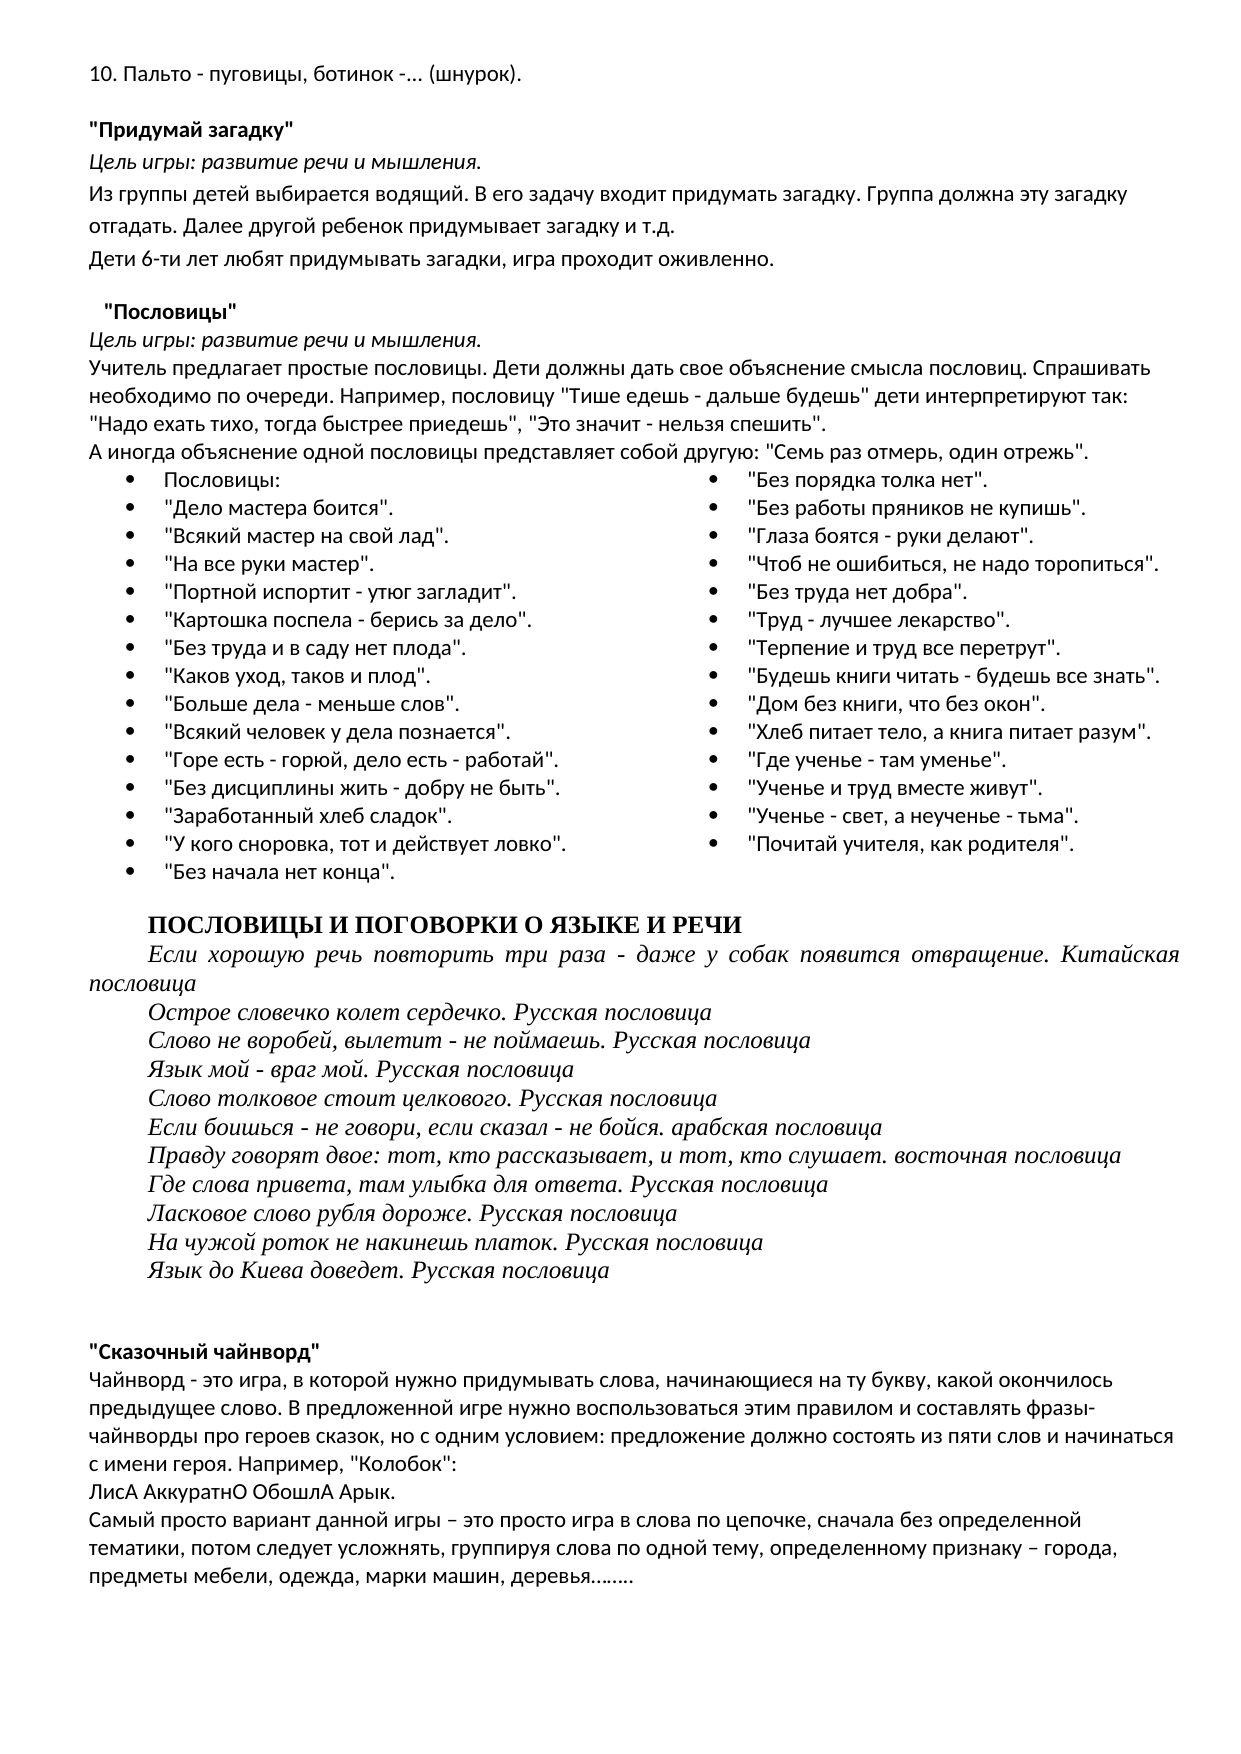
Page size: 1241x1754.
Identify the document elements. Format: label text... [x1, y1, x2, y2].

list "Будешь книги читать - будешь все знать". [709, 661, 1181, 689]
list "Труд - лучшее лекарство". [709, 605, 1181, 633]
text 10. Пальто - пуговицы, ботинок -... (шнурок). [89, 59, 1181, 87]
list "Терпение и труд все перетрут". [709, 633, 1181, 661]
list "Портной испортит - утюг загладит". [126, 577, 598, 605]
list "Без порядка толка нет". [709, 465, 1181, 493]
list "Без дисциплины жить - добру не быть". [126, 773, 598, 801]
list "Дело мастера боится". [126, 493, 598, 521]
list "Без работы пряников не купишь". [709, 493, 1181, 521]
list "Дом без книги, что без окон". [709, 689, 1181, 717]
list "Картошка поспела - берись за дело". [126, 605, 598, 633]
text Если хорошую речь повторить три раза - даже у собак появится отвращение. Китайская пословица [89, 939, 1181, 997]
list "Горе есть - горюй, дело есть - работай". [126, 745, 598, 773]
text Язык мой - враг мой. Русская пословица [89, 1054, 1181, 1083]
list "Всякий мастер на свой лад". [126, 521, 598, 549]
list "Ученье и труд вместе живут". [709, 773, 1181, 801]
list "Чтоб не ошибиться, не надо торопиться". [709, 549, 1181, 577]
list "На все руки мастер". [126, 549, 598, 577]
list "У кого сноровка, тот и действует ловко". [126, 829, 598, 857]
list "Заработанный хлеб сладок". [126, 801, 598, 829]
text Самый просто вариант данной игры – это просто игра в слова по цепочке, сначала без определенной тематики, потом следует усложнять, группируя слова по одной тему, определенному признаку – города, предметы мебели, одежда, марки машин, деревья…….. [89, 1505, 1181, 1589]
list "Ученье - свет, а неученье - тьма". [709, 801, 1181, 829]
list "Без начала нет конца". [126, 857, 598, 885]
list "Без труда нет добра". [709, 577, 1181, 605]
list "Хлеб питает тело, а книга питает разум". [709, 717, 1181, 745]
text "Сказочный чайнворд" Чайнворд - это игра, в которой нужно придумывать слова, начинающиеся на ту букву, какой окончилось предыдущее слово. В предложенной игре нужно воспользоваться этим правилом и составлять фразы-чайнворды про героев сказок, но с одним условием: предложение должно состоять из пяти слов и начинаться с имени героя. Например, "Колобок": ЛисА АккуратнО ОбошлА Арык. [89, 1337, 1181, 1505]
text Если боишься - не говори, если сказал - не бойся. арабская пословица [89, 1112, 1181, 1140]
text "Придумай загадку" Цель игры: развитие речи и мышления. Из группы детей выбирается водящий. В его задачу входит придумать загадку. Группа должна эту загадку отгадать. Далее другой ребенок придумывает загадку и т.д. Дети 6-ти лет любят придумывать загадки, игра проходит оживленно. [89, 115, 1181, 272]
text Где слова привета, там улыбка для ответа. Русская пословица [89, 1169, 1181, 1198]
list "Где ученье - там уменье". [709, 745, 1181, 773]
text Правду говорят двое: тот, кто рассказывает, и тот, кто слушает. восточная пословица [89, 1140, 1181, 1169]
text Острое словечко колет сердечко. Русская пословица [89, 997, 1181, 1025]
list "Всякий человек у дела познается". [126, 717, 598, 745]
text "Пословицы" Цель игры: развитие речи и мышления. Учитель предлагает простые пословицы. Дети должны дать свое объяснение смысла пословиц. Спрашивать необходимо по очереди. Например, пословицу "Тише едешь - дальше будешь" дети интерпретируют так: "Надо ехать тихо, тогда быстрее приедешь", "Это значит - нельзя спешить". А иногда объяснение одной пословицы представляет собой другую: "Семь раз отмерь, один отрежь". [89, 297, 1181, 465]
list "Глаза боятся - руки делают". [709, 521, 1181, 549]
list "Больше дела - меньше слов". [126, 689, 598, 717]
list "Почитай учителя, как родителя". [709, 829, 1181, 857]
list Пословицы: [126, 465, 598, 493]
text Язык до Киева доведет. Русская пословица [89, 1255, 1181, 1284]
text На чужой роток не накинешь платок. Русская пословица [89, 1227, 1181, 1255]
text Слово толковое стоит целкового. Русская пословица [89, 1083, 1181, 1112]
text ПОСЛОВИЦЫ И ПОГОВОРКИ О ЯЗЫКЕ И РЕЧИ [89, 910, 1181, 939]
text Ласковое слово рубля дороже. Русская пословица [89, 1198, 1181, 1227]
list "Без труда и в саду нет плода". [126, 633, 598, 661]
list "Каков уход, таков и плод". [126, 661, 598, 689]
text Слово не воробей, вылетит - не поймаешь. Русская пословица [89, 1025, 1181, 1054]
